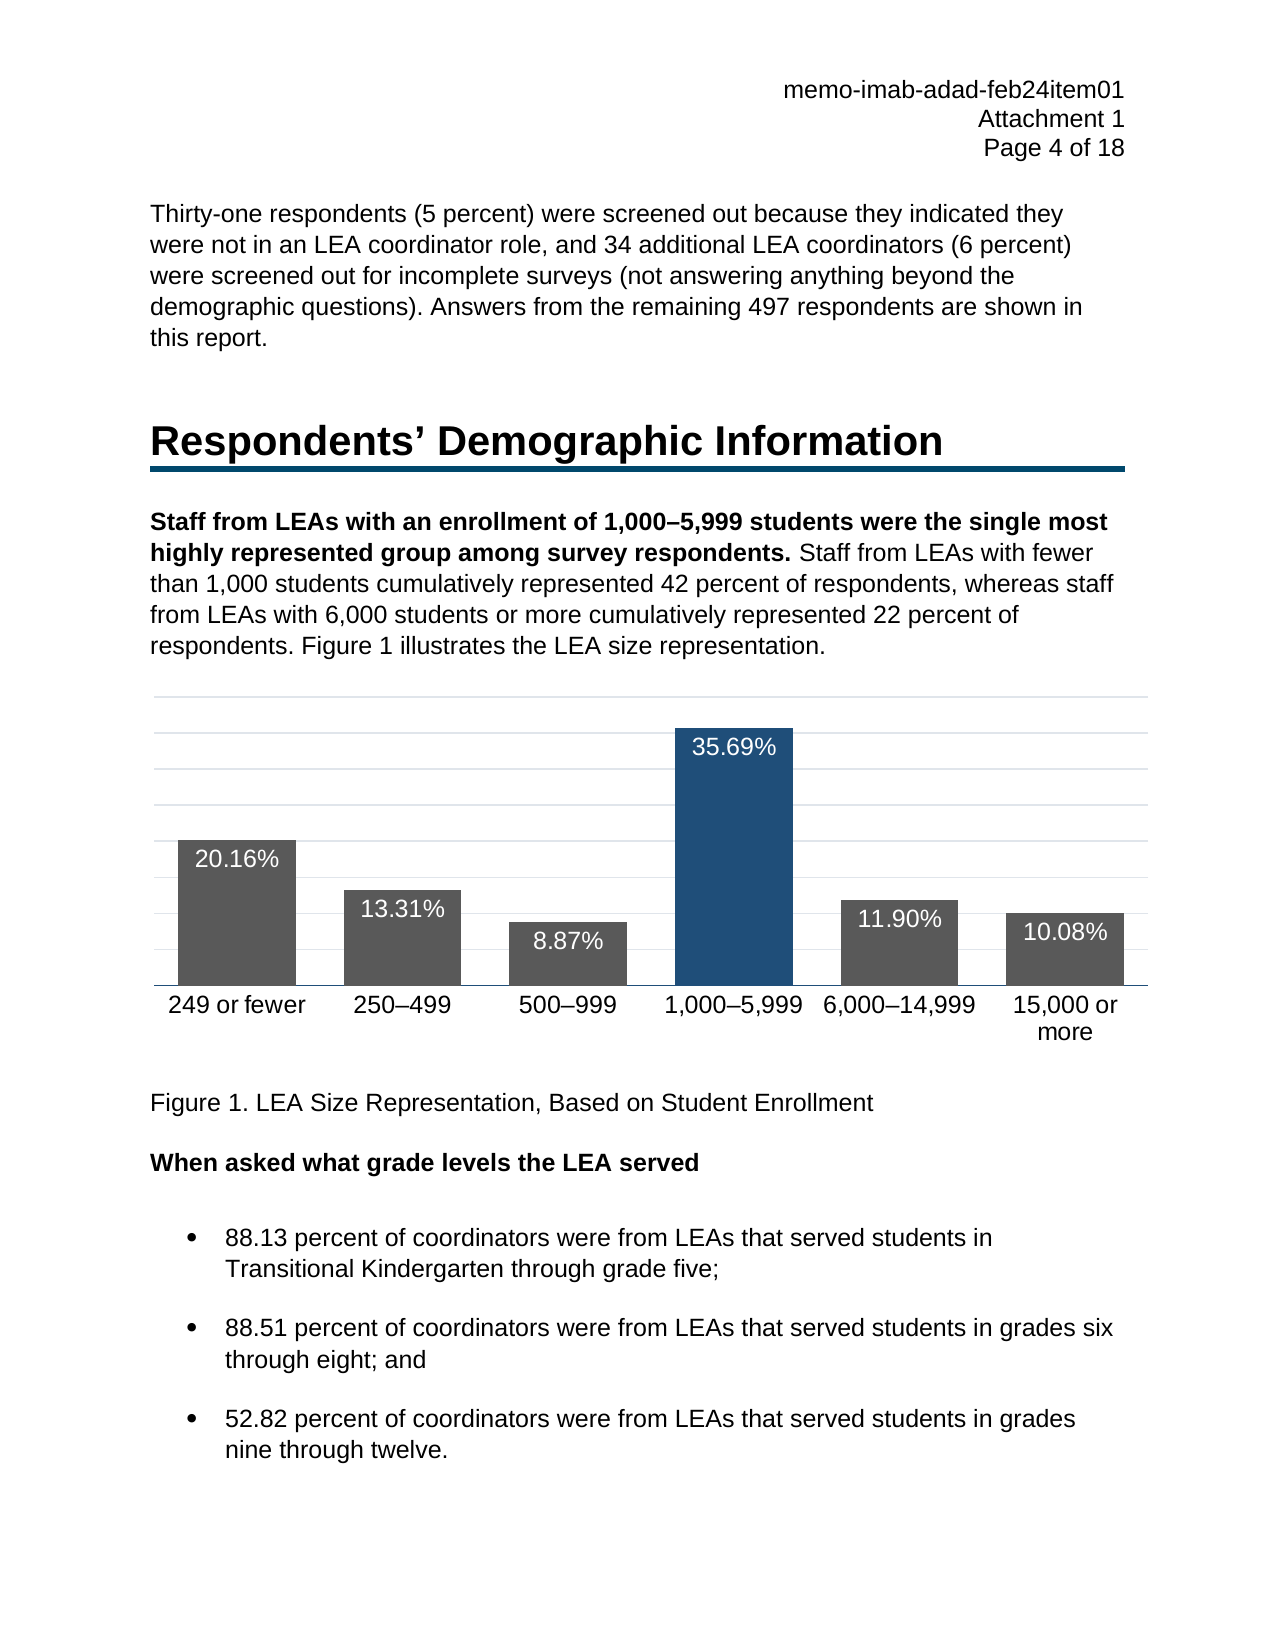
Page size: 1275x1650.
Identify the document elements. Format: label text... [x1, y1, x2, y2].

text Thirty-one respondents (5 percent) were screened out because they indicated they were not in an LEA coordinator role, and 34 additional LEA coordinators (6 percent) were screened out for incomplete surveys (not answering anything beyond the demographic questions). Answers from the remaining 497 respondents are shown in this report. [150, 199, 1125, 352]
text When asked what grade levels the LEA served [150, 1148, 1125, 1177]
list 88.13 percent of coordinators were from LEAs that served students in Transitional Kindergarten through grade five; [187, 1222, 1050, 1282]
text Figure 1. LEA Size Representation, Based on Student Enrollment [150, 1088, 1125, 1117]
list 52.82 percent of coordinators were from LEAs that served students in grades nine through twelve. [187, 1404, 1125, 1464]
text Staff from LEAs with an enrollment of 1,000–5,999 students were the single most highly represented group among survey respondents. Staff from LEAs with fewer than 1,000 students cumulatively represented 42 percent of respondents, whereas staff from LEAs with 6,000 students or more cumulatively represented 22 percent of respondents. Figure 1 illustrates the LEA size representation. [150, 507, 1125, 660]
list 88.51 percent of coordinators were from LEAs that served students in grades six through eight; and [187, 1313, 1125, 1373]
text Respondents’ Demographic Information [150, 416, 1125, 466]
